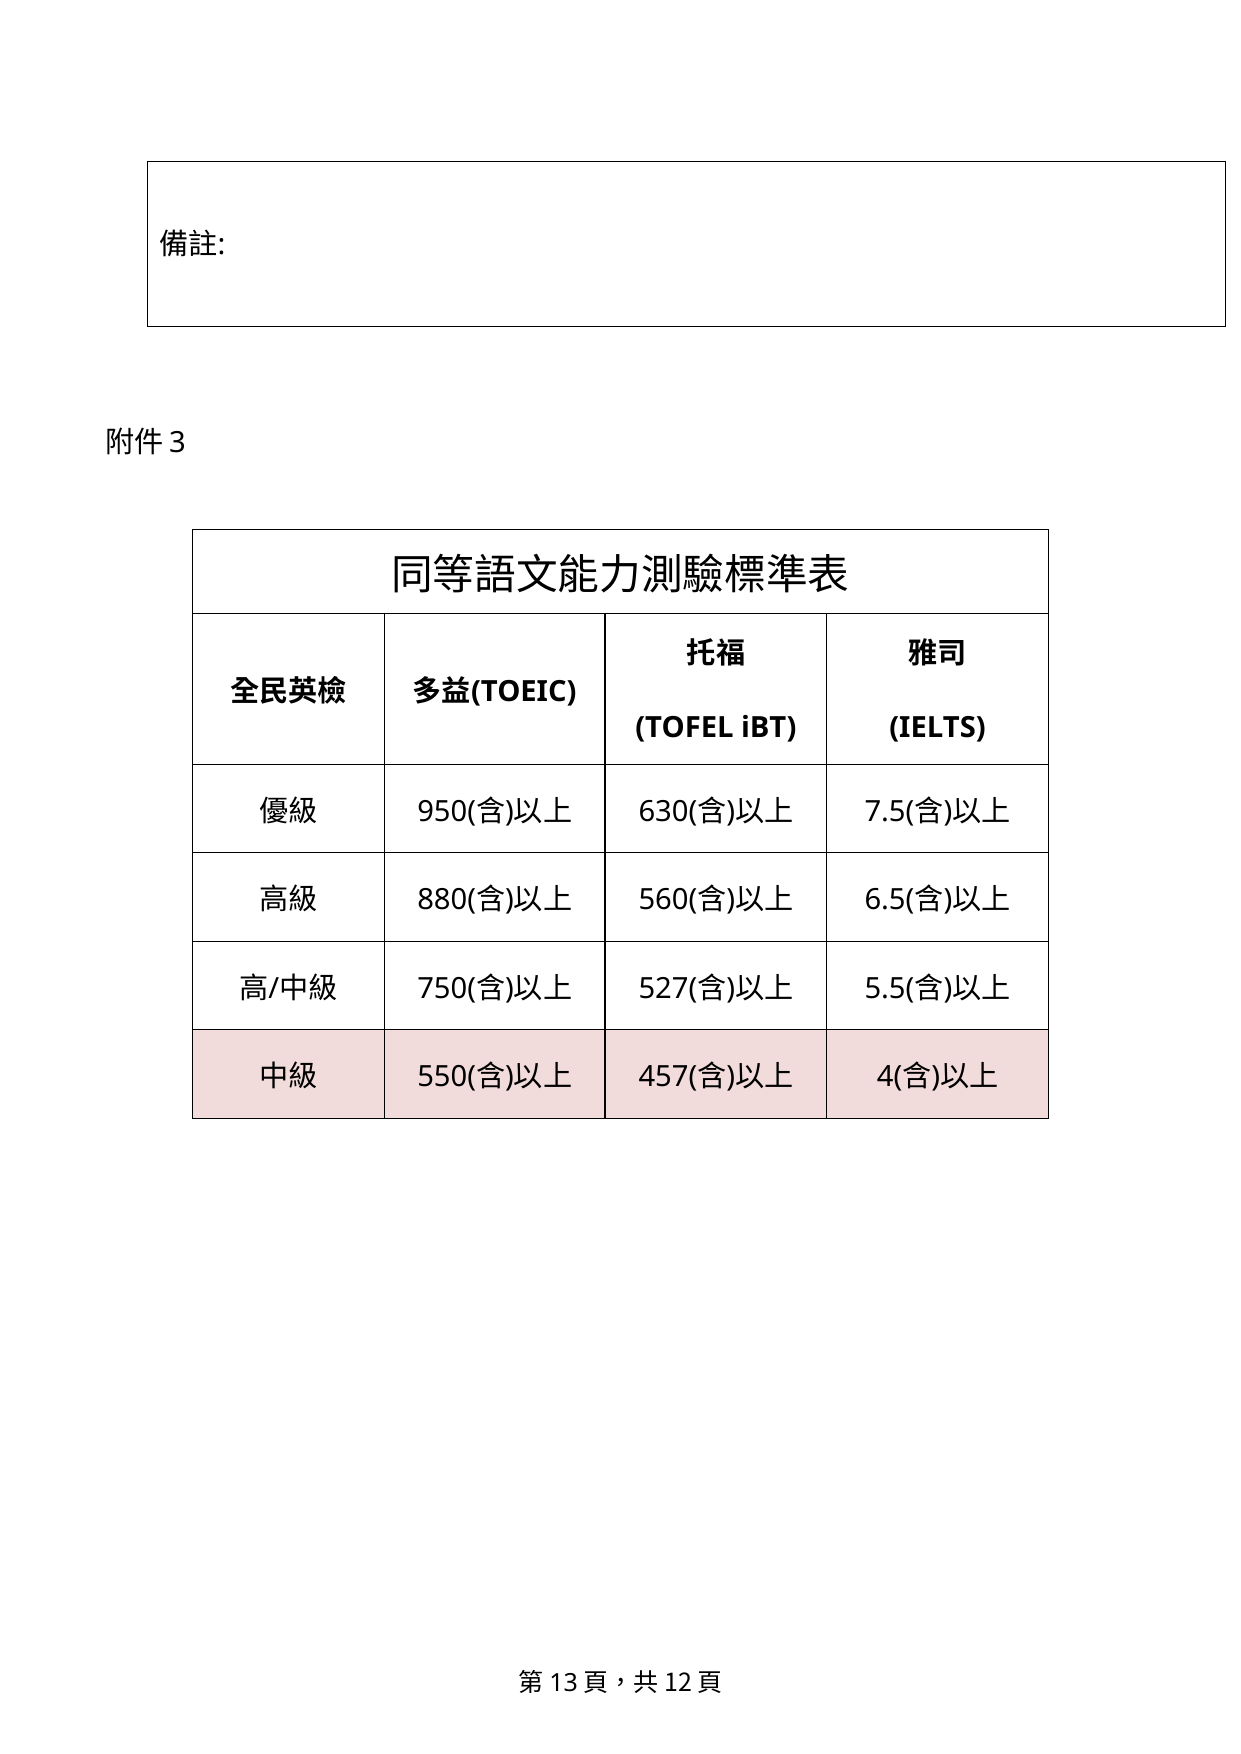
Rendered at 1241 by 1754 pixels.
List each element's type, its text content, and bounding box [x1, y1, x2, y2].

table_cell 5.5(含)以上 [827, 942, 1048, 1029]
table_header 同等語文能力測驗標準表 [193, 530, 1048, 612]
table_cell 4(含)以上 [827, 1030, 1048, 1118]
table_cell 備註: [148, 162, 1225, 326]
table_cell 雅司 (IELTS) [827, 614, 1048, 763]
table_cell 優級 [193, 765, 384, 852]
table_cell 6.5(含)以上 [827, 853, 1048, 941]
table_cell 527(含)以上 [606, 942, 826, 1029]
table_cell 457(含)以上 [606, 1030, 826, 1118]
text 附件3 [59, 402, 1092, 477]
table_cell 750(含)以上 [385, 942, 604, 1029]
table_cell 880(含)以上 [385, 853, 604, 941]
table_cell 高級 [193, 853, 384, 941]
table_cell 7.5(含)以上 [827, 765, 1048, 852]
table_cell 全民英檢 [193, 614, 384, 763]
table_cell 中級 [193, 1030, 384, 1118]
table_cell 630(含)以上 [606, 765, 826, 852]
table_cell 托福 (TOFEL iBT) [606, 614, 826, 763]
table_cell 550(含)以上 [385, 1030, 604, 1118]
table_cell 560(含)以上 [606, 853, 826, 941]
table_cell 950(含)以上 [385, 765, 604, 852]
table_cell 多益(TOEIC) [385, 614, 604, 763]
table_cell 高/中級 [193, 942, 384, 1029]
